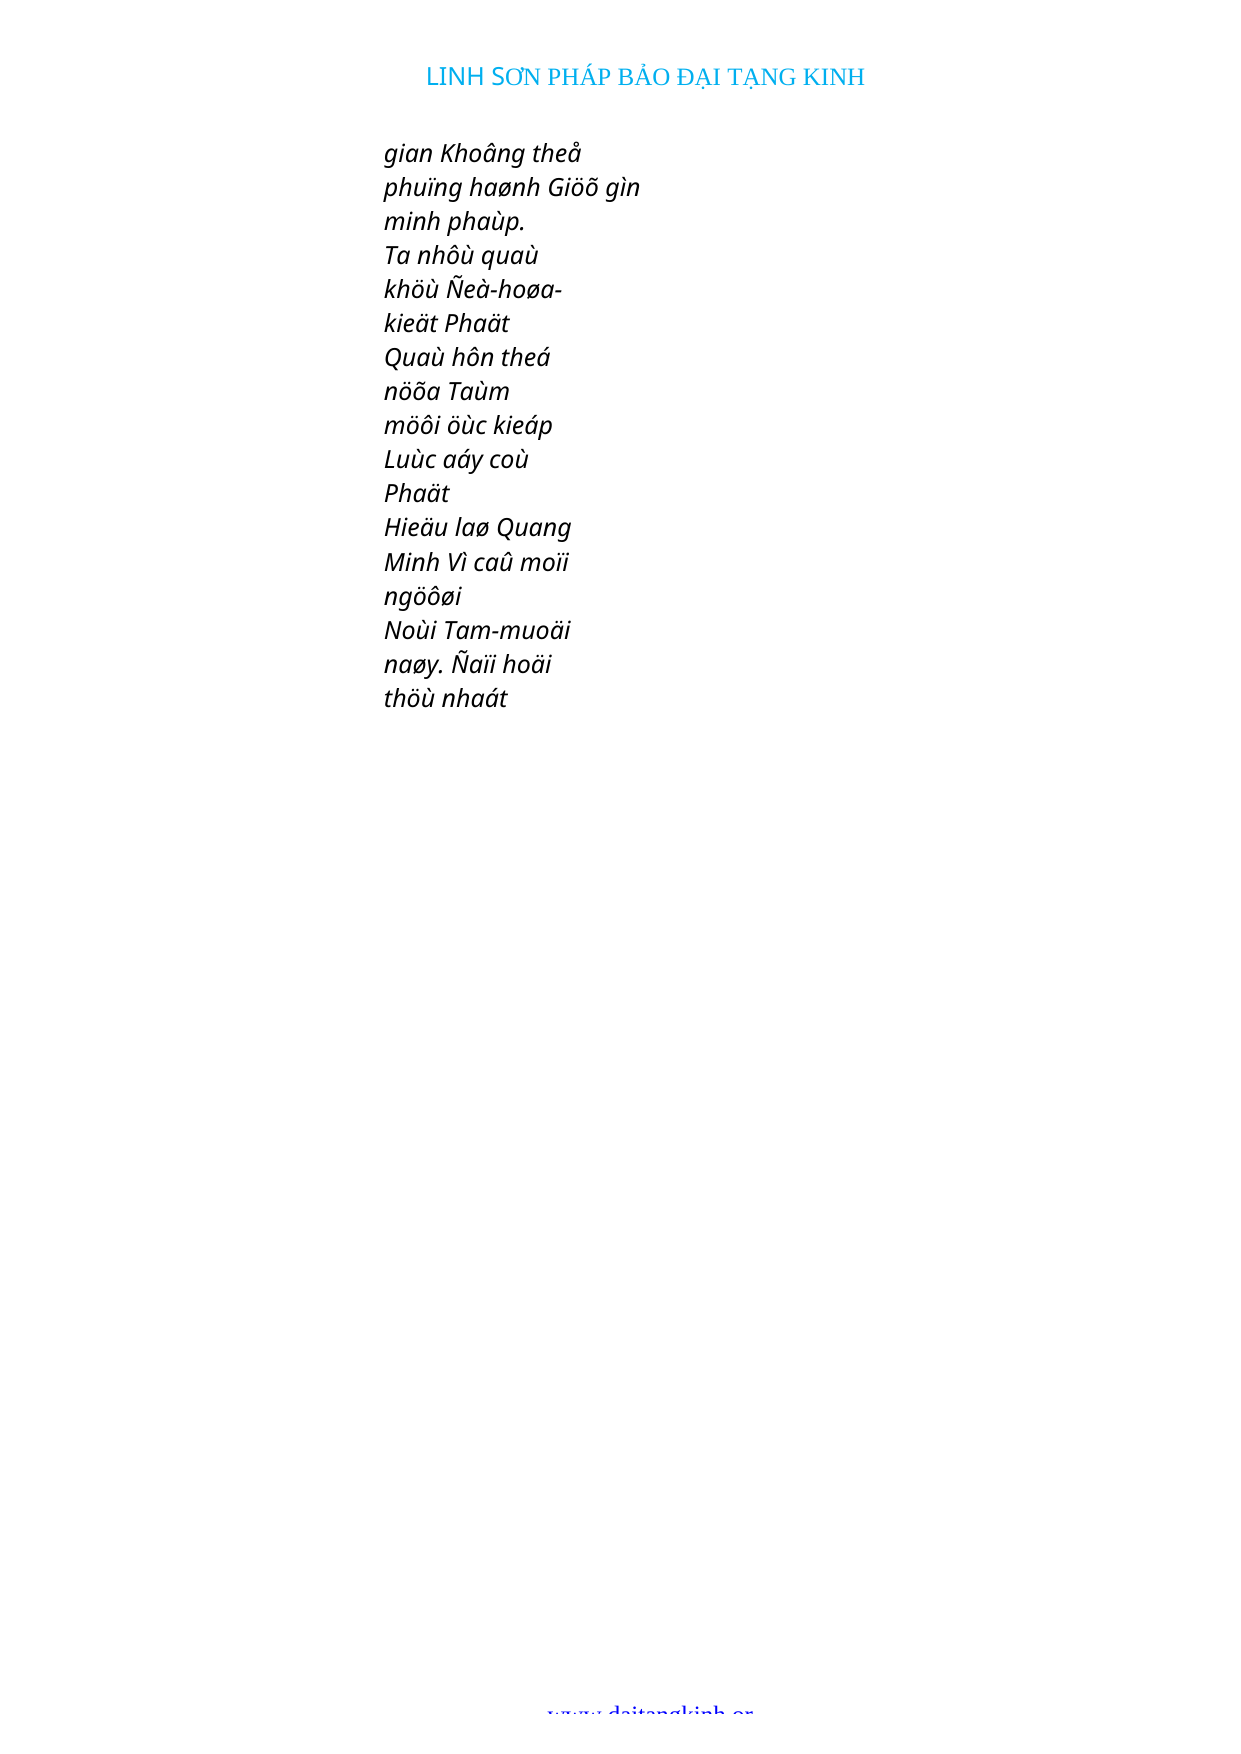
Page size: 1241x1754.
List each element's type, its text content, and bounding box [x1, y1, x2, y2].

text Ta nhôù quaù khöù Ñeà-hoøa-kieät Phaät Quaù hôn theá nöõa Taùm möôi öùc kieáp Luùc aáy coù Phaät [384, 238, 571, 510]
text Noùi Tam-muoäi naøy. Ñaïi hoäi thöù nhaát [384, 612, 607, 714]
text Hieäu laø Quang Minh Vì caû moïi ngöôøi [384, 510, 607, 612]
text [384, 135, 650, 238]
